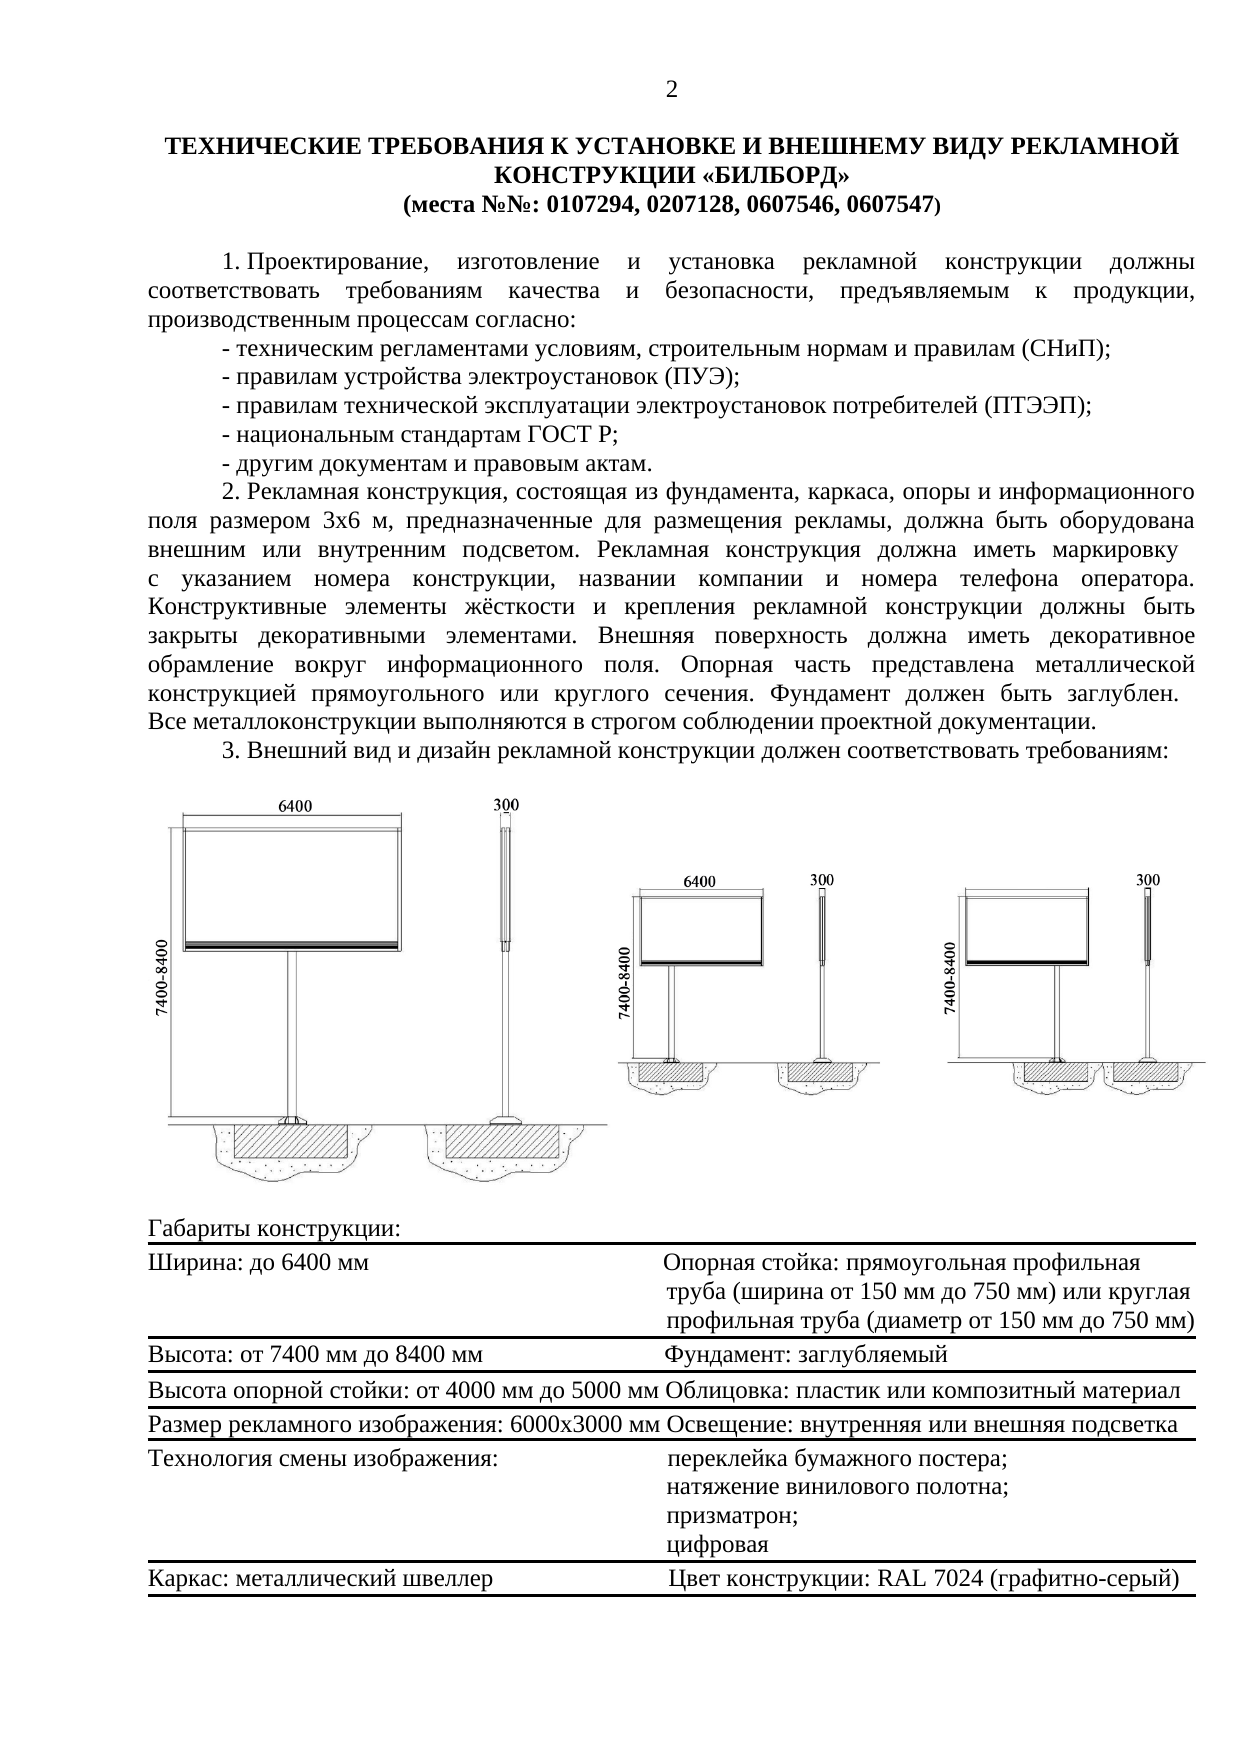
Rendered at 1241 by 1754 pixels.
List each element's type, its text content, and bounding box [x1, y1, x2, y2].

text - техническим регламентами условиям, строительным нормам и правилам (СНиП); [148, 333, 1196, 361]
text 2. Рекламная конструкция, состоящая из фундамента, каркаса, опоры и информационного поля размером 3x6 м, предназначенные для размещения рекламы, должна быть оборудована внешним или внутренним подсветом. Рекламная конструкция должна иметь маркировку с указанием номера конструкции, названии компании и номера телефона оператора. Конструктивные элементы жёсткости и крепления рекламной конструкции должны быть закрыты декоративными элементами. Внешняя поверхность должна иметь декоративное обрамление вокруг информационного поля. Опорная часть представлена металлической конструкцией прямоугольного или круглого сечения. Фундамент должен быть заглублен. Все металлоконструкции выполняются в строгом соблюдении проектной документации. [148, 476, 1196, 735]
picture [147, 792, 1210, 1185]
text ТЕХНИЧЕСКИЕ ТРЕБОВАНИЯ К УСТАНОВКЕ И ВНЕШНЕМУ ВИДУ РЕКЛАМНОЙ КОНСТРУКЦИИ «БИЛБОРД» [148, 131, 1196, 189]
text Высота опорной стойки: от 4000 мм до 5000 мм Облицовка: пластик или композитный материал [148, 1373, 1196, 1406]
text - правилам технической эксплуатации электроустановок потребителей (ПТЭЭП); [148, 390, 1196, 419]
text цифровая [148, 1524, 1196, 1560]
text - другим документам и правовым актам. [148, 448, 1196, 476]
text Технология смены изображения: переклейка бумажного постера; [148, 1441, 1196, 1471]
text Каркас: металлический швеллер Цвет конструкции: RAL 7024 (графитно-серый) [148, 1563, 1196, 1594]
text - национальным стандартам ГОСТ Р; [148, 419, 1196, 448]
text Ширина: до 6400 мм Опорная стойка: прямоугольная профильная [148, 1245, 1196, 1276]
text профильная труба (диаметр от 150 мм до 750 мм) [148, 1299, 1196, 1336]
text натяжение винилового полотна; [148, 1471, 1196, 1500]
text (места №№: 0107294, 0207128, 0607546, 0607547) [148, 189, 1196, 218]
text 3. Внешний вид и дизайн рекламной конструкции должен соответствовать требованиям: [148, 735, 1196, 764]
text - правилам устройства электроустановок (ПУЭ); [148, 361, 1196, 390]
text 1. Проектирование, изготовление и установка рекламной конструкции должны соответствовать требованиям качества и безопасности, предъявляемым к продукции, производственным процессам согласно: [148, 246, 1196, 333]
text Размер рекламного изображения: 6000х3000 мм Освещение: внутренняя или внешняя подсветка [148, 1409, 1196, 1437]
text призматрон; [148, 1500, 1196, 1524]
text Габариты конструкции: [148, 1213, 1196, 1242]
text Высота: от 7400 мм до 8400 мм Фундамент: заглубляемый [148, 1339, 1196, 1369]
text труба (ширина от 150 мм до 750 мм) или круглая [148, 1276, 1196, 1299]
